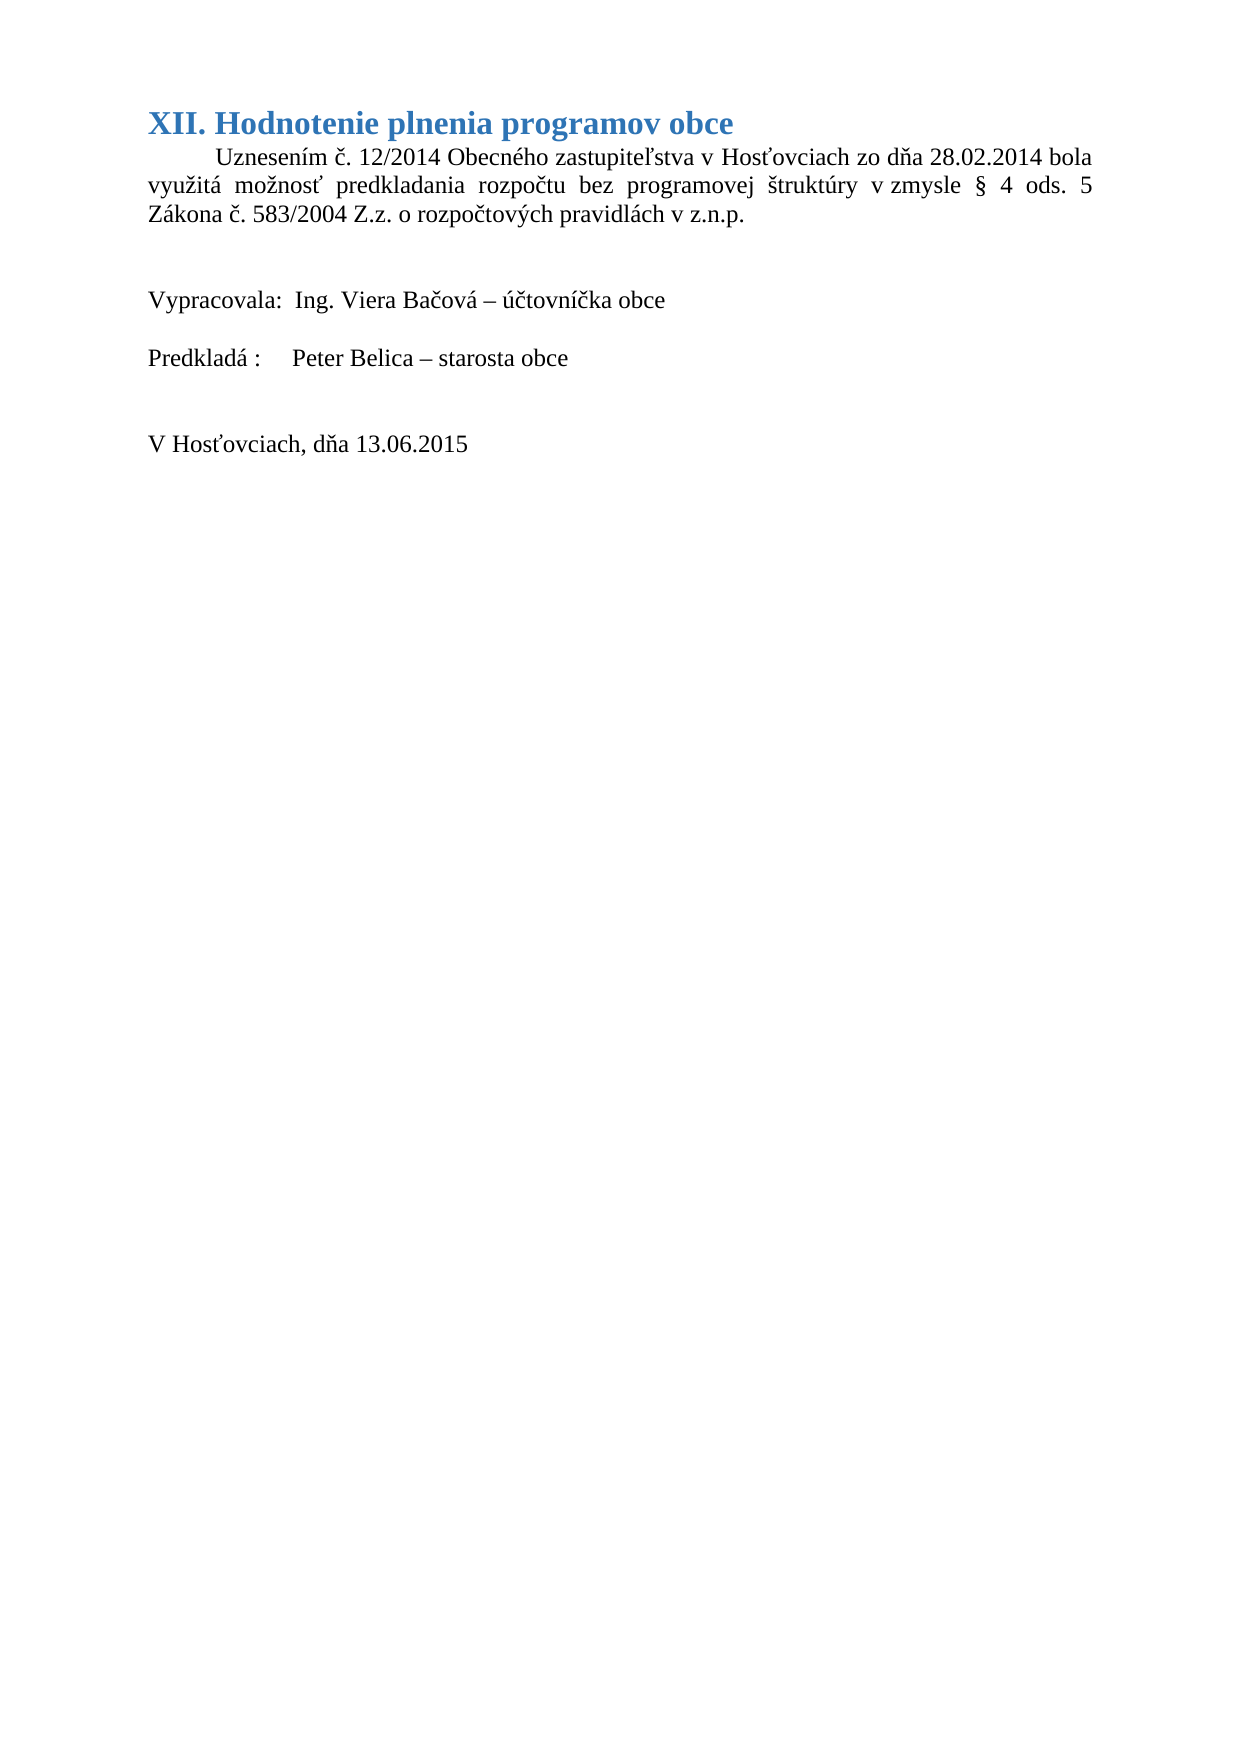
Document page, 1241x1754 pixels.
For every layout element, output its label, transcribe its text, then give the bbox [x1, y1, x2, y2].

text V Hosťovciach, dňa 13.06.2015 [148, 429, 1093, 458]
text Vypracovala: Ing. Viera Bačová – účtovníčka obce [148, 286, 1093, 314]
text XII. Hodnotenie plnenia programov obce [148, 103, 1093, 142]
text Uznesením č. 12/2014 Obecného zastupiteľstva v Hosťovciach zo dňa 28.02.2014 bola využitá možnosť predkladania rozpočtu bez programovej štruktúry v zmysle § 4 ods. 5 Zákona č. 583/2004 Z.z. o rozpočtových pravidlách v z.n.p. [148, 142, 1093, 228]
text Predkladá : Peter Belica – starosta obce [148, 343, 1093, 372]
